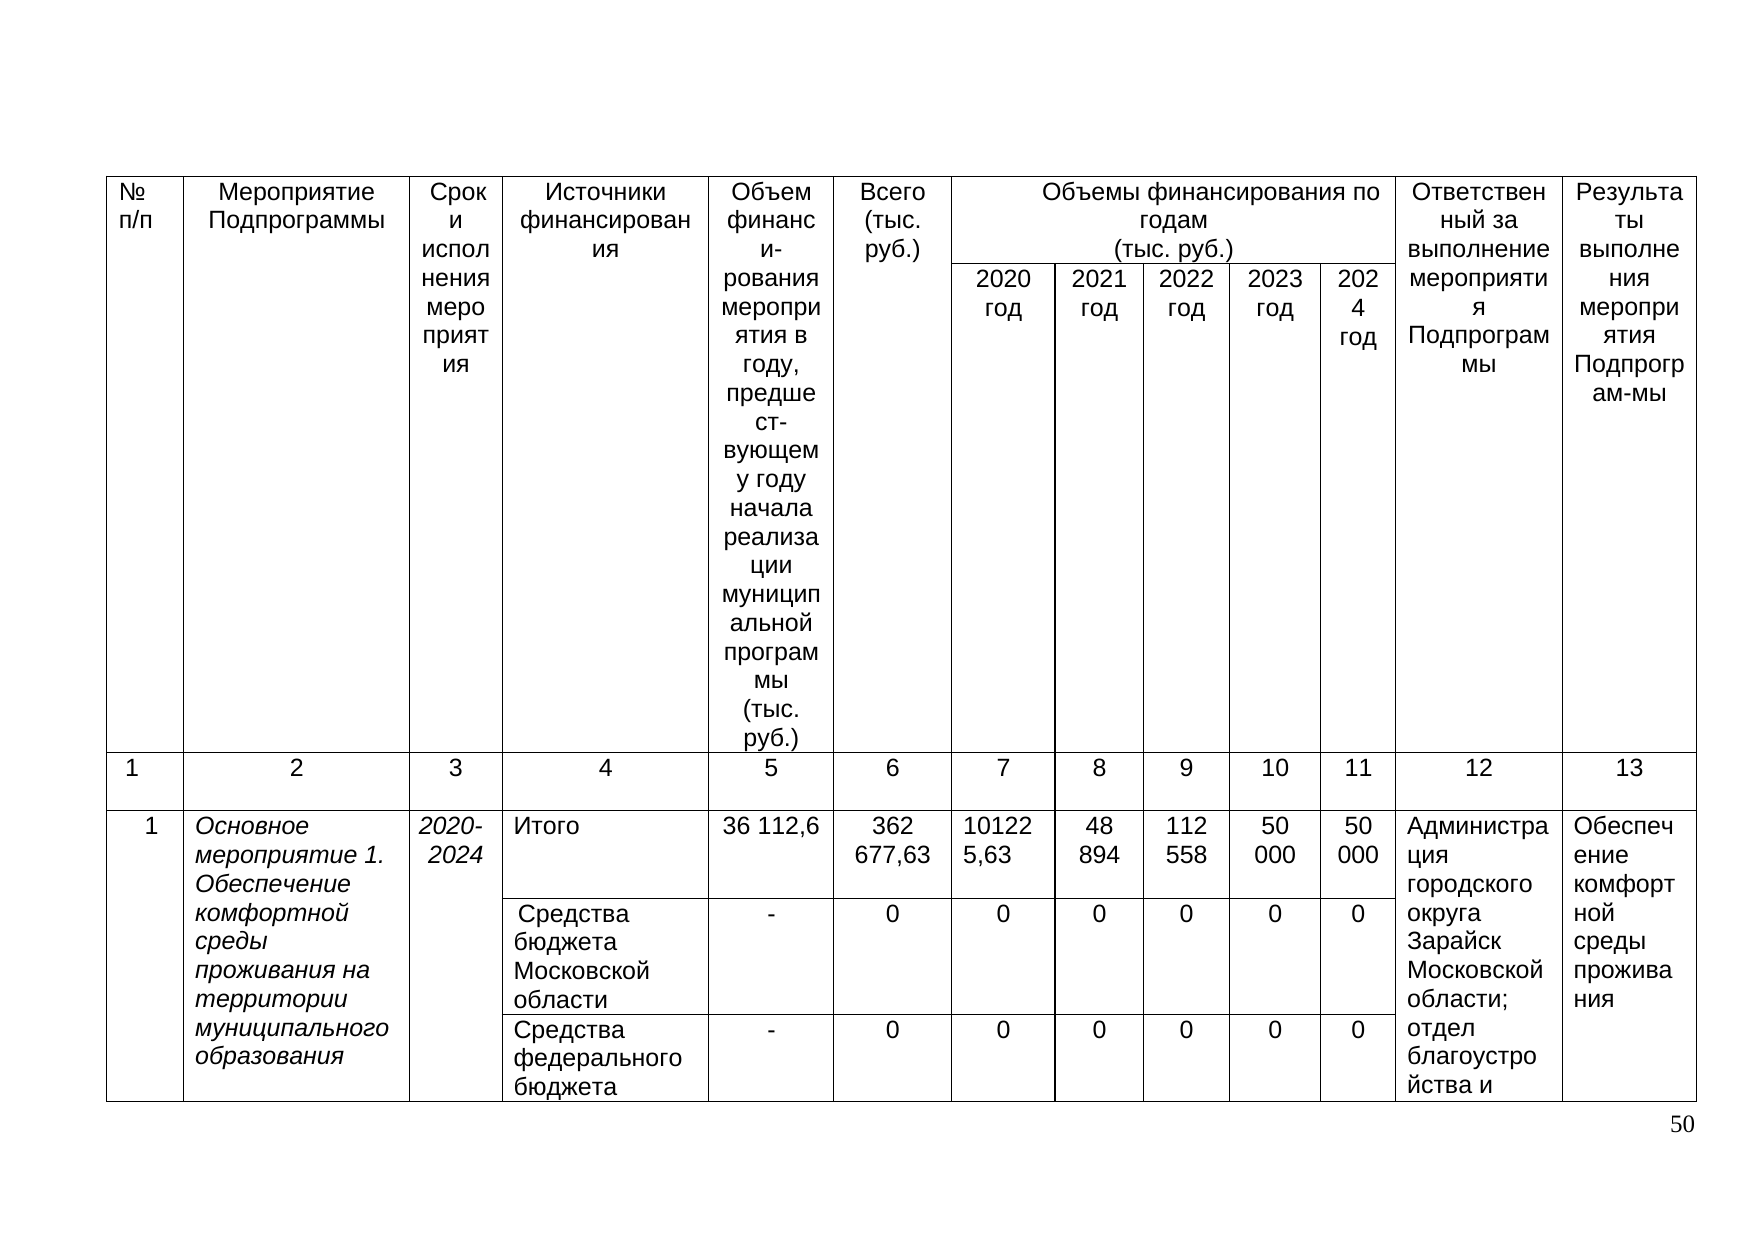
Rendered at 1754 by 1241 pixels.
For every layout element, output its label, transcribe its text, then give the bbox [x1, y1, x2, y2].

table_cell 362 677,63 [834, 811, 951, 897]
table_header Результаты выполнения мероприятия Подпрограм-мы [1563, 177, 1696, 752]
table_header Объем финанси-рования мероприятия в году, предшест- вующему году начала реализации муниципальной программы (тыс. руб.) [709, 177, 833, 752]
table_cell 2020 год [952, 264, 1054, 752]
table_header Сроки исполнения мероприятия [410, 177, 502, 752]
table_cell 2020-2024 [410, 811, 502, 1101]
table_cell 101225,63 [952, 811, 1054, 897]
table_cell 36 112,6 [709, 811, 833, 897]
table_cell 0 [1056, 899, 1143, 1013]
table_cell 1 [107, 811, 183, 1101]
table_cell 0 [1056, 1015, 1143, 1101]
table_cell 48 894 [1056, 811, 1143, 897]
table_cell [1396, 811, 1562, 1101]
table_cell Средства бюджета Московской области [503, 899, 708, 1013]
table_cell - [709, 899, 833, 1013]
table_header Источники финансирования [503, 177, 708, 752]
table_cell 2021 год [1056, 264, 1143, 752]
table_cell 8 [1056, 753, 1143, 810]
table_cell 0 [952, 1015, 1054, 1101]
table_header № п/п [107, 177, 183, 752]
table_cell 112 558 [1144, 811, 1229, 897]
table_cell 0 [1321, 899, 1395, 1013]
table_cell 0 [1144, 1015, 1229, 1101]
table_cell 2022 год [1144, 264, 1229, 752]
table_cell 4 [503, 753, 708, 810]
table_header Всего (тыс. руб.) [834, 177, 951, 752]
table_cell 5 [709, 753, 833, 810]
table_cell 9 [1144, 753, 1229, 810]
table_cell - [709, 1015, 833, 1101]
table_cell 13 [1563, 753, 1696, 810]
table_cell 3 [410, 753, 502, 810]
table_cell 0 [834, 1015, 951, 1101]
table_cell 0 [1144, 899, 1229, 1013]
table_cell 2024 год [1321, 264, 1395, 752]
table_cell 0 [1230, 1015, 1320, 1101]
table_cell 2023 год [1230, 264, 1320, 752]
table_cell 10 [1230, 753, 1320, 810]
table_cell 6 [834, 753, 951, 810]
table_header Объемы финансирования по годам (тыс. руб.) [952, 177, 1395, 263]
table_cell Средства федерального бюджета [503, 1015, 708, 1101]
table_cell 50 000 [1230, 811, 1320, 897]
table_cell 12 [1396, 753, 1562, 810]
table_cell 2 [184, 753, 409, 810]
table_header Мероприятие Подпрограммы [184, 177, 409, 752]
table_header Ответственный за выполнение мероприятия Подпрограммы [1396, 177, 1562, 752]
table_cell 0 [834, 899, 951, 1013]
table_cell Итого [503, 811, 708, 897]
table_cell 0 [1230, 899, 1320, 1013]
table_cell 0 [952, 899, 1054, 1013]
table_cell Обеспечение комфортной среды проживания [1563, 811, 1696, 1101]
table_cell 11 [1321, 753, 1395, 810]
table_cell 0 [1321, 1015, 1395, 1101]
table_cell 50 000 [1321, 811, 1395, 897]
table_cell 7 [952, 753, 1054, 810]
table_cell Основное мероприятие 1. Обеспечение комфортной среды проживания на территории муниципального образования [184, 811, 409, 1101]
table_cell 1 [107, 753, 183, 810]
